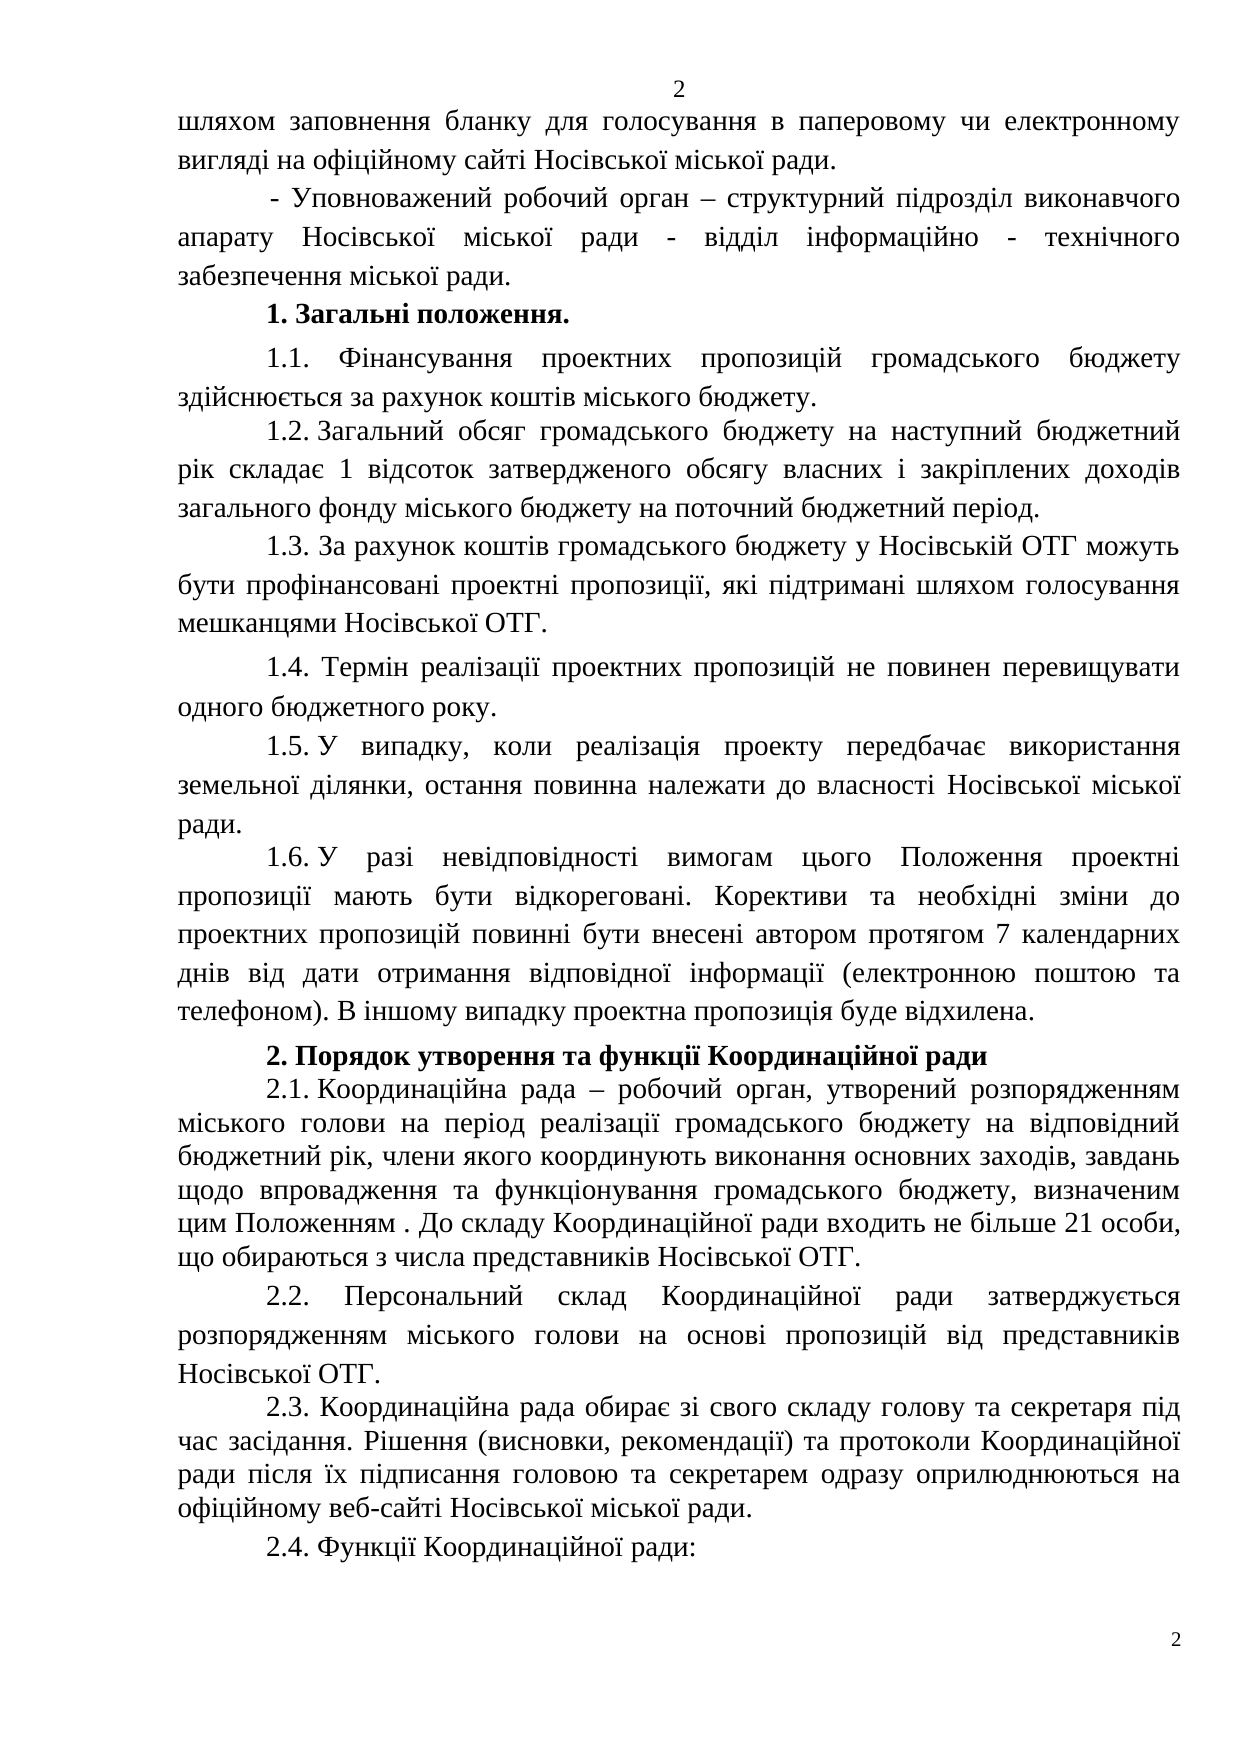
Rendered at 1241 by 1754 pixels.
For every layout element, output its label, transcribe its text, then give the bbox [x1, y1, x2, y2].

text 2.4. Функції Координаційної ради: [177, 1524, 1181, 1563]
text 1.2. Загальний обсяг громадського бюджету на наступний бюджетний рік складає 1 відсоток затвердженого обсягу власних і закріплених доходів загального фонду міського бюджету на поточний бюджетний період. [177, 413, 1181, 523]
text 1.1. Фінансування проектних пропозицій громадського бюджету здійснюється за рахунок коштів міського бюджету. [177, 335, 1181, 413]
text 2. Порядок утворення та функції Координаційної ради [177, 1032, 1181, 1071]
text 1. Загальні положення. [177, 296, 1181, 330]
text - Уповноважений робочий орган – структурний підрозділ виконавчого апарату Носівської міської ради - відділ інформаційно - технічного забезпечення міської ради. [177, 181, 1181, 291]
text 2.1. Координаційна рада – робочий орган, утворений розпорядженням міського голови на період реалізації громадського бюджету на відповідний бюджетний рік, члени якого координують виконання основних заходів, завдань щодо впровадження та функціонування громадського бюджету, визначеним цим Положенням . До складу Координаційної ради входить не більше 21 особи, що обираються з числа представників Носівської ОТГ. [177, 1071, 1181, 1272]
text 1.5. У випадку, коли реалізація проекту передбачає використання земельної ділянки, остання повинна належати до власності Носівської міської ради. [177, 722, 1181, 839]
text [177, 103, 1181, 176]
text 1.3. За рахунок коштів громадського бюджету у Носівській ОТГ можуть бути профінансовані проектні пропозиції, які підтримані шляхом голосування мешканцями Носівської ОТГ. [177, 528, 1181, 639]
text 2.3. Координаційна рада обирає зі свого складу голову та секретаря під час засідання. Рішення (висновки, рекомендації) та протоколи Координаційної ради після їх підписання головою та секретарем одразу оприлюднюються на офіційному веб-сайті Носівської міської ради. [177, 1389, 1181, 1524]
text 1.4. Термін реалізації проектних пропозицій не повинен перевищувати одного бюджетного року. [177, 644, 1181, 722]
text 1.6. У разі невідповідності вимогам цього Положення проектні пропозиції мають бути відкореговані. Корективи та необхідні зміни до проектних пропозицій повинні бути внесені автором протягом 7 календарних днів від дати отримання відповідної інформації (електронною поштою та телефоном). В іншому випадку проектна пропозиція буде відхилена. [177, 839, 1181, 1027]
text 2.2. Персональний склад Координаційної ради затверджується розпорядженням міського голови на основі пропозицій від представників Носівської ОТГ. [177, 1272, 1181, 1389]
